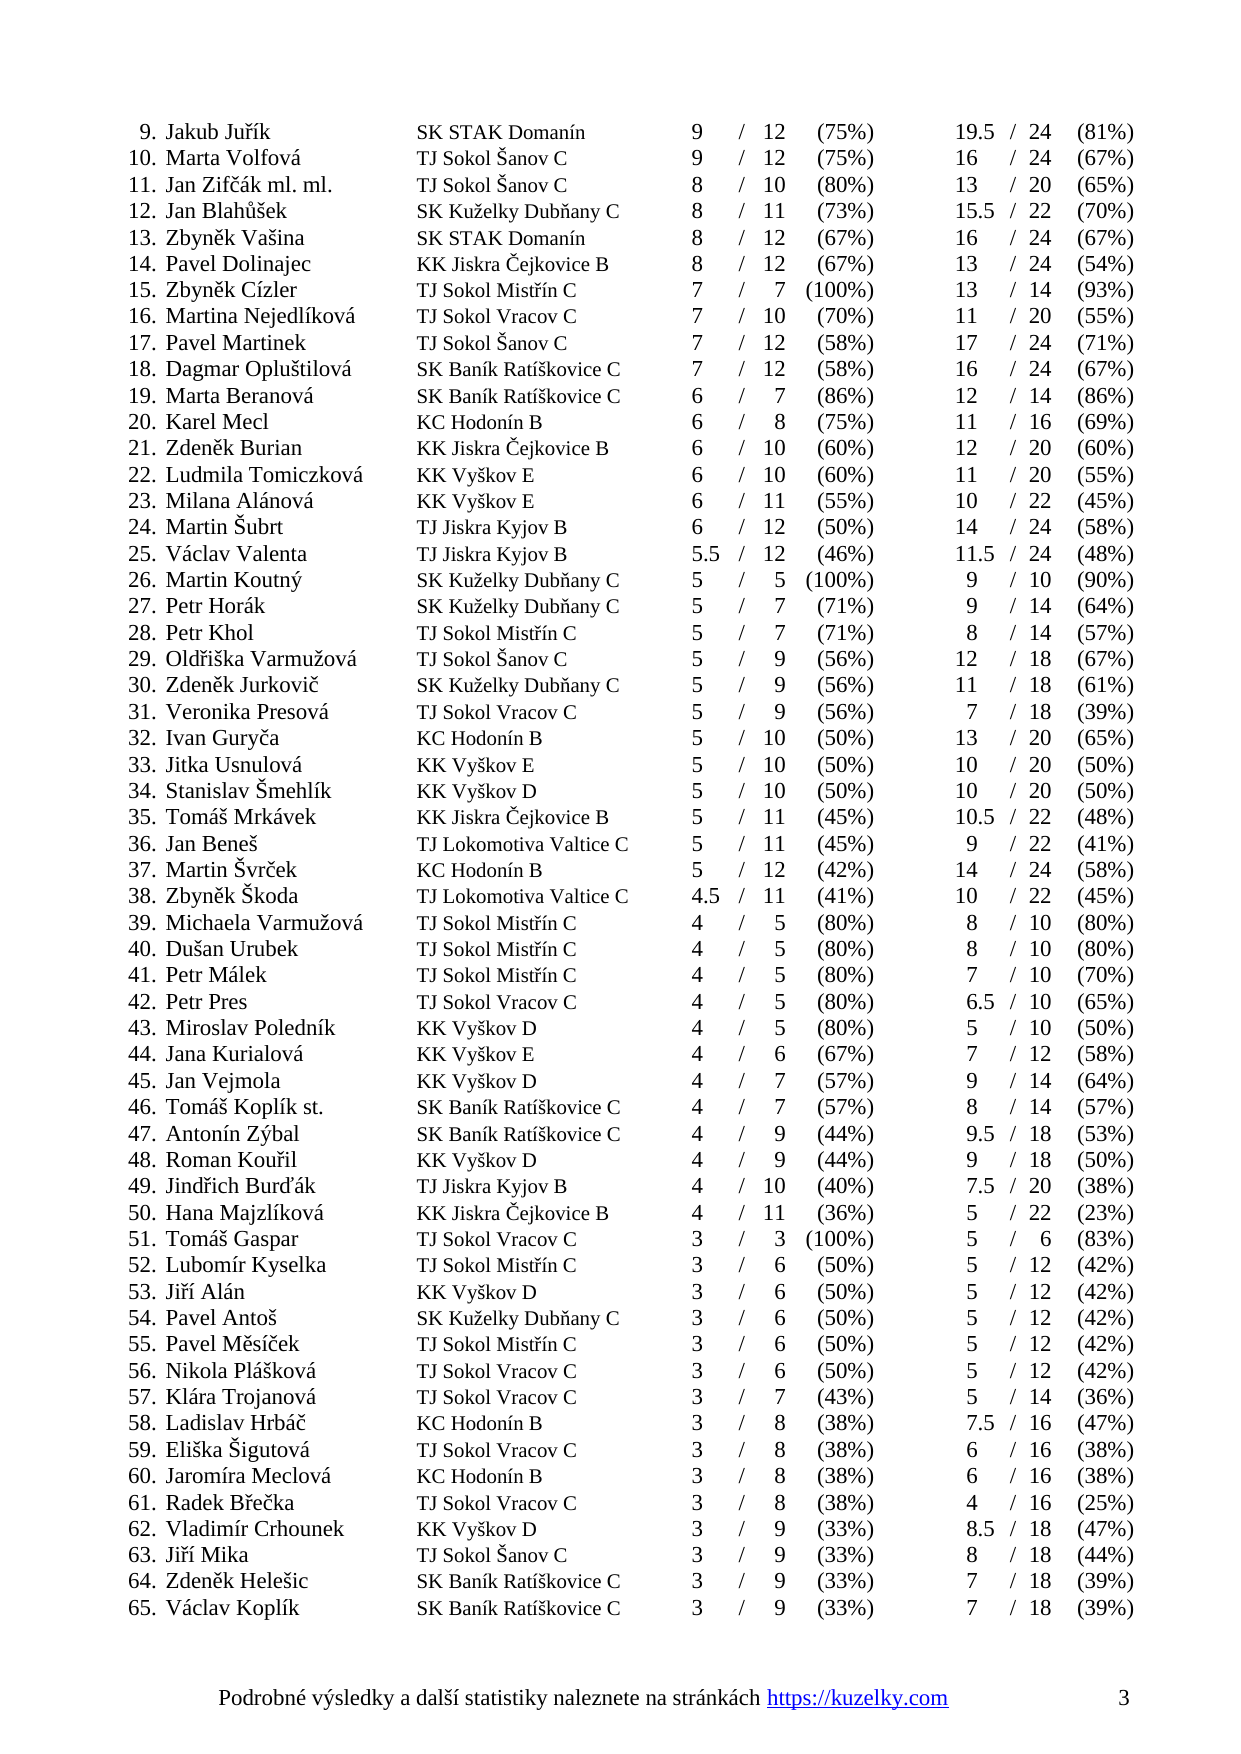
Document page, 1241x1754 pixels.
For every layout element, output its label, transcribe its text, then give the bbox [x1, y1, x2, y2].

text 50. Hana Majzlíková KK Jiskra Čejkovice B 4 / 11 (36%) 5 / 22 (23%) [106, 1199, 1134, 1225]
text 35. Tomáš Mrkávek KK Jiskra Čejkovice B 5 / 11 (45%) 10.5 / 22 (48%) [106, 803, 1134, 830]
text 49. Jindřich Burďák TJ Jiskra Kyjov B 4 / 10 (40%) 7.5 / 20 (38%) [106, 1172, 1134, 1199]
text 12. Jan Blahůšek SK Kuželky Dubňany C 8 / 11 (73%) 15.5 / 22 (70%) [106, 197, 1134, 223]
text 56. Nikola Plášková TJ Sokol Vracov C 3 / 6 (50%) 5 / 12 (42%) [106, 1357, 1134, 1383]
text 42. Petr Pres TJ Sokol Vracov C 4 / 5 (80%) 6.5 / 10 (65%) [106, 988, 1134, 1014]
text 57. Klára Trojanová TJ Sokol Vracov C 3 / 7 (43%) 5 / 14 (36%) [106, 1383, 1134, 1409]
text 47. Antonín Zýbal SK Baník Ratíškovice C 4 / 9 (44%) 9.5 / 18 (53%) [106, 1119, 1134, 1146]
text 14. Pavel Dolinajec KK Jiskra Čejkovice B 8 / 12 (67%) 13 / 24 (54%) [106, 250, 1134, 276]
text 31. Veronika Presová TJ Sokol Vracov C 5 / 9 (56%) 7 / 18 (39%) [106, 698, 1134, 724]
text 48. Roman Kouřil KK Vyškov D 4 / 9 (44%) 9 / 18 (50%) [106, 1146, 1134, 1172]
text 61. Radek Břečka TJ Sokol Vracov C 3 / 8 (38%) 4 / 16 (25%) [106, 1488, 1134, 1515]
text 27. Petr Horák SK Kuželky Dubňany C 5 / 7 (71%) 9 / 14 (64%) [106, 592, 1134, 619]
text 58. Ladislav Hrbáč KC Hodonín B 3 / 8 (38%) 7.5 / 16 (47%) [106, 1409, 1134, 1436]
text 62. Vladimír Crhounek KK Vyškov D 3 / 9 (33%) 8.5 / 18 (47%) [106, 1515, 1134, 1541]
text 41. Petr Málek TJ Sokol Mistřín C 4 / 5 (80%) 7 / 10 (70%) [106, 961, 1134, 988]
text 9. Jakub Juřík SK STAK Domanín 9 / 12 (75%) 19.5 / 24 (81%) [106, 118, 1134, 144]
text 64. Zdeněk Helešic SK Baník Ratíškovice C 3 / 9 (33%) 7 / 18 (39%) [106, 1568, 1134, 1594]
text 59. Eliška Šigutová TJ Sokol Vracov C 3 / 8 (38%) 6 / 16 (38%) [106, 1436, 1134, 1462]
text 37. Martin Švrček KC Hodonín B 5 / 12 (42%) 14 / 24 (58%) [106, 856, 1134, 882]
text 60. Jaromíra Meclová KC Hodonín B 3 / 8 (38%) 6 / 16 (38%) [106, 1462, 1134, 1488]
text 45. Jan Vejmola KK Vyškov D 4 / 7 (57%) 9 / 14 (64%) [106, 1067, 1134, 1093]
text 16. Martina Nejedlíková TJ Sokol Vracov C 7 / 10 (70%) 11 / 20 (55%) [106, 303, 1134, 329]
text 28. Petr Khol TJ Sokol Mistřín C 5 / 7 (71%) 8 / 14 (57%) [106, 619, 1134, 645]
text 65. Václav Koplík SK Baník Ratíškovice C 3 / 9 (33%) 7 / 18 (39%) [106, 1594, 1134, 1620]
text 30. Zdeněk Jurkovič SK Kuželky Dubňany C 5 / 9 (56%) 11 / 18 (61%) [106, 672, 1134, 698]
text 23. Milana Alánová KK Vyškov E 6 / 11 (55%) 10 / 22 (45%) [106, 487, 1134, 513]
text 10. Marta Volfová TJ Sokol Šanov C 9 / 12 (75%) 16 / 24 (67%) [106, 144, 1134, 171]
text 22. Ludmila Tomiczková KK Vyškov E 6 / 10 (60%) 11 / 20 (55%) [106, 461, 1134, 487]
text 25. Václav Valenta TJ Jiskra Kyjov B 5.5 / 12 (46%) 11.5 / 24 (48%) [106, 540, 1134, 566]
text 40. Dušan Urubek TJ Sokol Mistřín C 4 / 5 (80%) 8 / 10 (80%) [106, 935, 1134, 961]
text 32. Ivan Guryča KC Hodonín B 5 / 10 (50%) 13 / 20 (65%) [106, 724, 1134, 751]
text 46. Tomáš Koplík st. SK Baník Ratíškovice C 4 / 7 (57%) 8 / 14 (57%) [106, 1093, 1134, 1119]
text 43. Miroslav Poledník KK Vyškov D 4 / 5 (80%) 5 / 10 (50%) [106, 1014, 1134, 1041]
text 24. Martin Šubrt TJ Jiskra Kyjov B 6 / 12 (50%) 14 / 24 (58%) [106, 513, 1134, 540]
text 21. Zdeněk Burian KK Jiskra Čejkovice B 6 / 10 (60%) 12 / 20 (60%) [106, 434, 1134, 461]
text 29. Oldřiška Varmužová TJ Sokol Šanov C 5 / 9 (56%) 12 / 18 (67%) [106, 645, 1134, 672]
text 63. Jiří Mika TJ Sokol Šanov C 3 / 9 (33%) 8 / 18 (44%) [106, 1541, 1134, 1568]
text 39. Michaela Varmužová TJ Sokol Mistřín C 4 / 5 (80%) 8 / 10 (80%) [106, 909, 1134, 935]
text 51. Tomáš Gaspar TJ Sokol Vracov C 3 / 3 (100%) 5 / 6 (83%) [106, 1225, 1134, 1251]
text 15. Zbyněk Cízler TJ Sokol Mistřín C 7 / 7 (100%) 13 / 14 (93%) [106, 276, 1134, 303]
text 44. Jana Kurialová KK Vyškov E 4 / 6 (67%) 7 / 12 (58%) [106, 1041, 1134, 1067]
text 36. Jan Beneš TJ Lokomotiva Valtice C 5 / 11 (45%) 9 / 22 (41%) [106, 830, 1134, 856]
text 33. Jitka Usnulová KK Vyškov E 5 / 10 (50%) 10 / 20 (50%) [106, 751, 1134, 777]
text 20. Karel Mecl KC Hodonín B 6 / 8 (75%) 11 / 16 (69%) [106, 408, 1134, 434]
text 19. Marta Beranová SK Baník Ratíškovice C 6 / 7 (86%) 12 / 14 (86%) [106, 382, 1134, 408]
text 11. Jan Zifčák ml. ml. TJ Sokol Šanov C 8 / 10 (80%) 13 / 20 (65%) [106, 171, 1134, 197]
text 18. Dagmar Opluštilová SK Baník Ratíškovice C 7 / 12 (58%) 16 / 24 (67%) [106, 355, 1134, 382]
text 13. Zbyněk Vašina SK STAK Domanín 8 / 12 (67%) 16 / 24 (67%) [106, 223, 1134, 250]
text 55. Pavel Měsíček TJ Sokol Mistřín C 3 / 6 (50%) 5 / 12 (42%) [106, 1330, 1134, 1357]
text 26. Martin Koutný SK Kuželky Dubňany C 5 / 5 (100%) 9 / 10 (90%) [106, 566, 1134, 592]
text 52. Lubomír Kyselka TJ Sokol Mistřín C 3 / 6 (50%) 5 / 12 (42%) [106, 1251, 1134, 1278]
text 53. Jiří Alán KK Vyškov D 3 / 6 (50%) 5 / 12 (42%) [106, 1278, 1134, 1304]
text 17. Pavel Martinek TJ Sokol Šanov C 7 / 12 (58%) 17 / 24 (71%) [106, 329, 1134, 355]
text 54. Pavel Antoš SK Kuželky Dubňany C 3 / 6 (50%) 5 / 12 (42%) [106, 1304, 1134, 1330]
text 34. Stanislav Šmehlík KK Vyškov D 5 / 10 (50%) 10 / 20 (50%) [106, 777, 1134, 803]
text 38. Zbyněk Škoda TJ Lokomotiva Valtice C 4.5 / 11 (41%) 10 / 22 (45%) [106, 882, 1134, 909]
